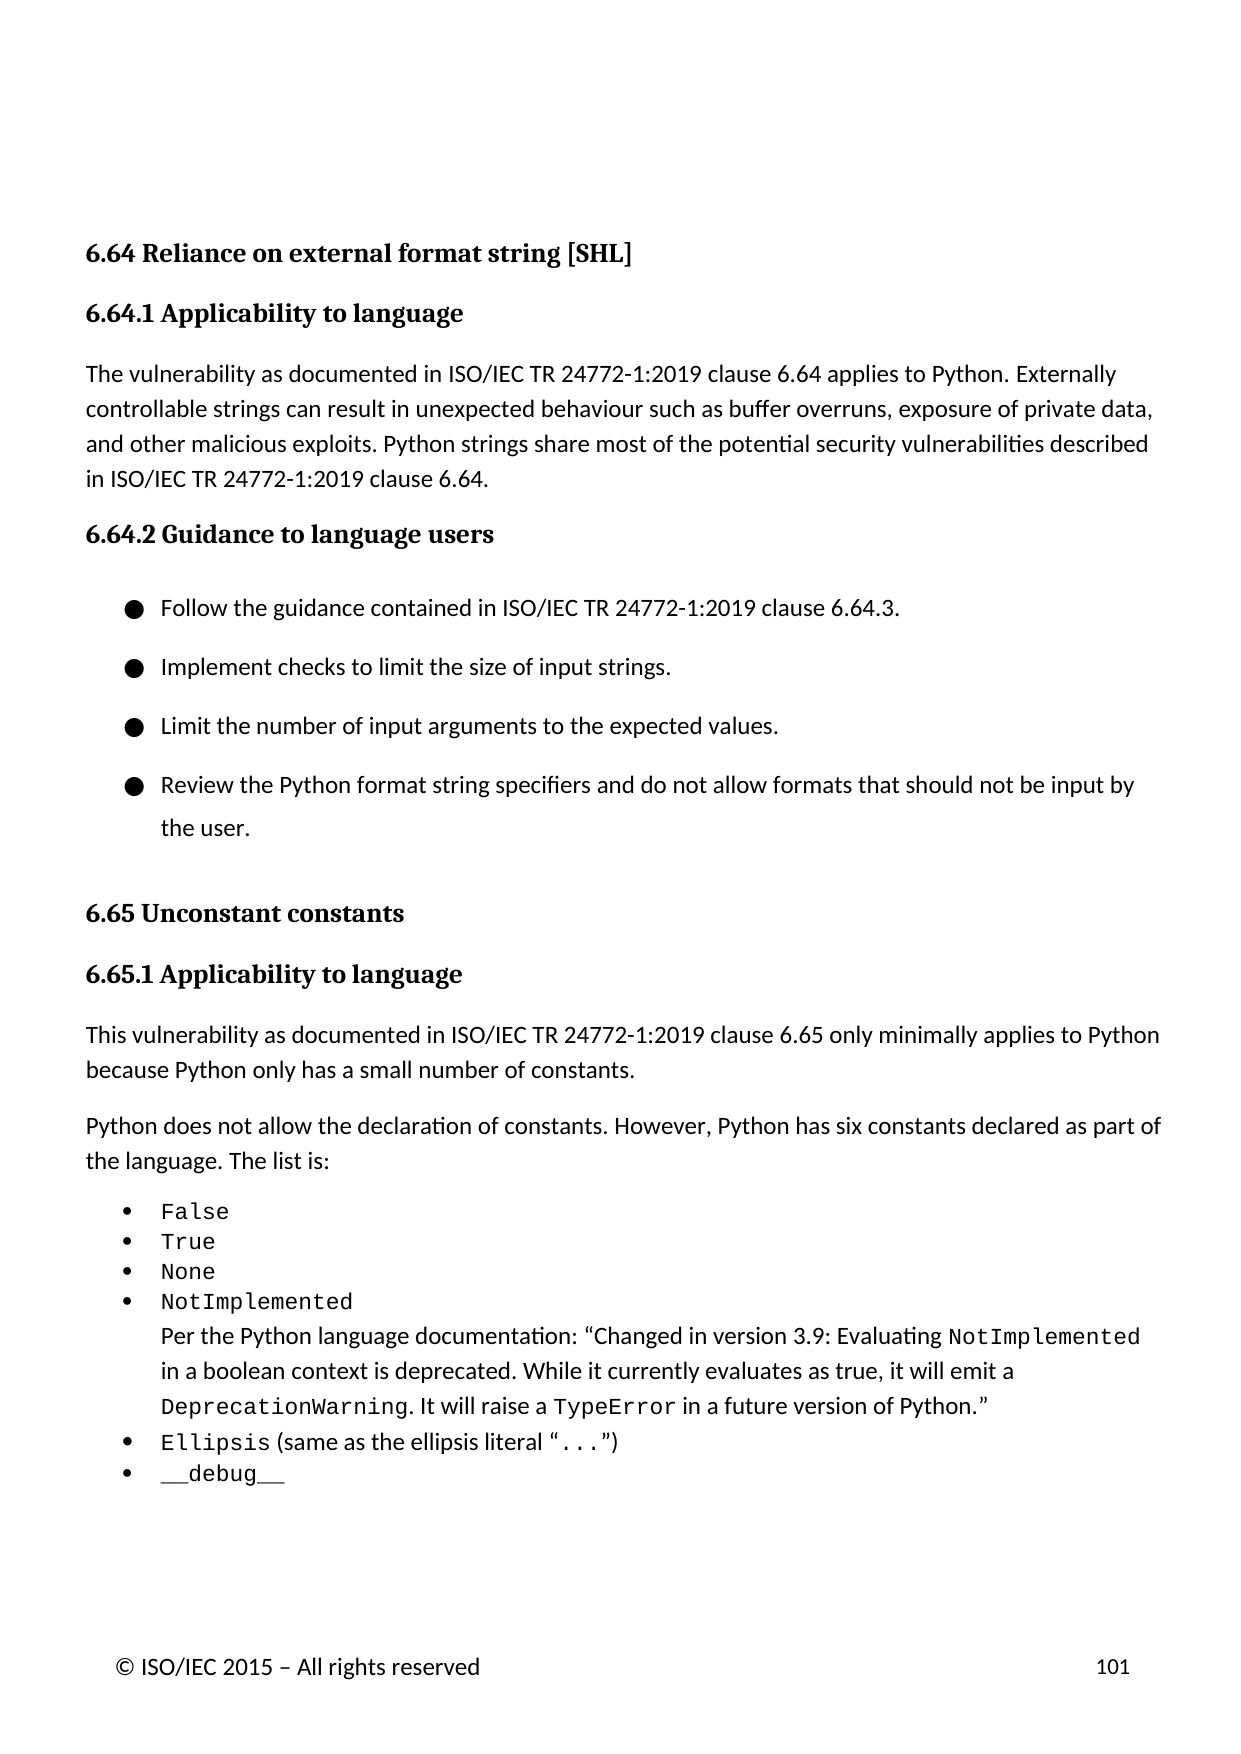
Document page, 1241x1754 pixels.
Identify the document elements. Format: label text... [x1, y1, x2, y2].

list None [123, 1260, 1164, 1286]
list NotImplemented [123, 1290, 1164, 1316]
subtitle 6.64.2 Guidance to language users [86, 519, 1164, 551]
list Ellipsis (same as the ellipsis literal “...”) [123, 1426, 1164, 1457]
subtitle 6.65.1 Applicability to language [86, 959, 1164, 990]
subtitle 6.64 Reliance on external format string [SHL] [86, 238, 1164, 269]
subtitle 6.64.1 Applicability to language [86, 298, 1164, 329]
text This vulnerability as documented in ISO/IEC TR 24772-1:2019 clause 6.65 only minimally applies to Python because Python only has a small number of constants. [86, 1019, 1164, 1084]
text Python does not allow the declaration of constants. However, Python has six constants declared as part of the language. The list is: [86, 1110, 1164, 1175]
list Follow the guidance contained in ISO/IEC TR 24772-1:2019 clause 6.64.3. [123, 579, 1164, 631]
subtitle 6.65 Unconstant constants [86, 898, 1164, 929]
list Limit the number of input arguments to the expected values. [123, 697, 1164, 748]
list True [123, 1230, 1164, 1256]
list Implement checks to limit the size of input strings. [123, 638, 1164, 689]
list Review the Python format string specifiers and do not allow formats that should not be input by the user. [123, 756, 1164, 842]
list __debug__ [123, 1462, 1164, 1488]
text The vulnerability as documented in ISO/IEC TR 24772-1:2019 clause 6.64 applies to Python. Externally controllable strings can result in unexpected behaviour such as buffer overruns, exposure of private data, and other malicious exploits. Python strings share most of the potential security vulnerabilities described in ISO/IEC TR 24772-1:2019 clause 6.64. [86, 358, 1164, 494]
list False [123, 1201, 1164, 1227]
list Per the Python language documentation: “Changed in version 3.9: Evaluating NotImplemented in a boolean context is deprecated. While it currently evaluates as true, it will emit a DeprecationWarning. It will raise a TypeError in a future version of Python.” [161, 1320, 1164, 1422]
